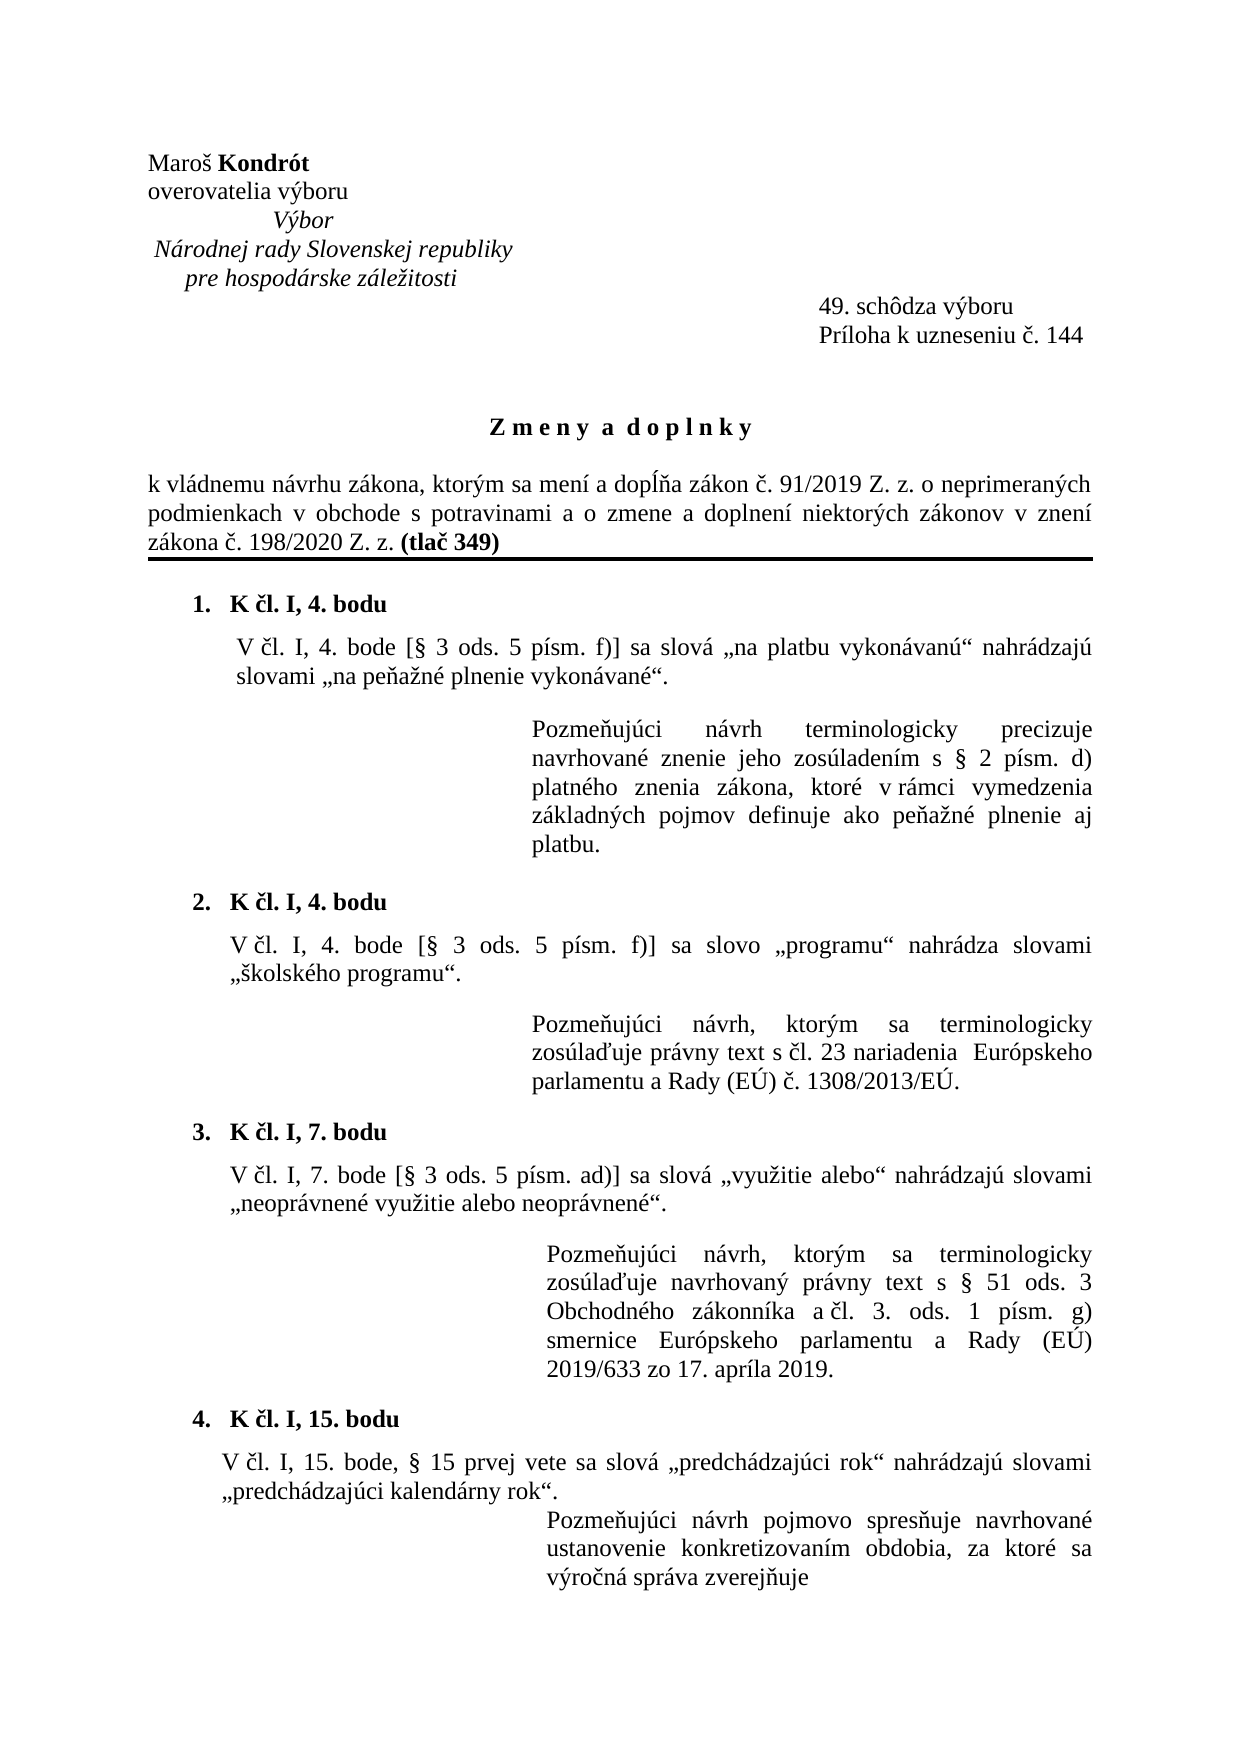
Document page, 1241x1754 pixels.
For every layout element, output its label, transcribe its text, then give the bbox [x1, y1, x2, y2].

text 49. schôdza výboru [738, 291, 1093, 320]
text pre hospodárske záležitosti [148, 263, 1093, 291]
text Príloha k uzneseniu č. 144 [148, 320, 1093, 349]
list K čl. I, 4. bodu [192, 887, 1093, 915]
text Pozmeňujúci návrh pojmovo spresňuje navrhované ustanovenie konkretizovaním obdobia, za ktoré sa výročná správa zverejňuje [546, 1505, 1093, 1591]
text Pozmeňujúci návrh, ktorým sa terminologicky zosúlaďuje právny text s čl. 23 nariadenia Európskeho parlamentu a Rady (EÚ) č. 1308/2013/EÚ. [532, 1009, 1093, 1095]
list V čl. I, 7. bode [§ 3 ods. 5 písm. ad)] sa slová „využitie alebo“ nahrádzajú slovami „neoprávnené využitie alebo neoprávnené“. [229, 1160, 1093, 1217]
text Výbor [148, 205, 1093, 234]
text V čl. I, 4. bode [§ 3 ods. 5 písm. f)] sa slová „na platbu vykonávanú“ nahrádzajú slovami „na peňažné plnenie vykonávané“. [236, 632, 1093, 690]
list K čl. I, 7. bodu [192, 1117, 1093, 1145]
text k vládnemu návrhu zákona, ktorým sa mení a dopĺňa zákon č. 91/2019 Z. z. o neprimeraných podmienkach v obchode s potravinami a o zmene a doplnení niektorých zákonov v znení zákona č. 198/2020 Z. z. (tlač 349) [148, 469, 1093, 557]
text overovatelia výboru [148, 176, 1093, 205]
text Maroš Kondrót [148, 148, 1093, 176]
subtitle Z m e n y a d o p l n k y [148, 412, 1093, 440]
list V čl. I, 15. bode, § 15 prvej vete sa slová „predchádzajúci rok“ nahrádzajú slovami „predchádzajúci kalendárny rok“. [221, 1447, 1093, 1505]
list K čl. I, 15. bodu [192, 1404, 1093, 1433]
text Pozmeňujúci návrh, ktorým sa terminologicky zosúlaďuje navrhovaný právny text s § 51 ods. 3 Obchodného zákonníka a čl. 3. ods. 1 písm. g) smernice Európskeho parlamentu a Rady (EÚ) 2019/633 zo 17. apríla 2019. [546, 1239, 1093, 1382]
list V čl. I, 4. bode [§ 3 ods. 5 písm. f)] sa slovo „programu“ nahrádza slovami „školského programu“. [229, 930, 1093, 987]
list K čl. I, 4. bodu [192, 589, 1093, 618]
text Pozmeňujúci návrh terminologicky precizuje navrhované znenie jeho zosúladením s § 2 písm. d) platného znenia zákona, ktoré v rámci vymedzenia základných pojmov definuje ako peňažné plnenie aj platbu. [532, 714, 1093, 858]
text Národnej rady Slovenskej republiky [148, 234, 1093, 263]
